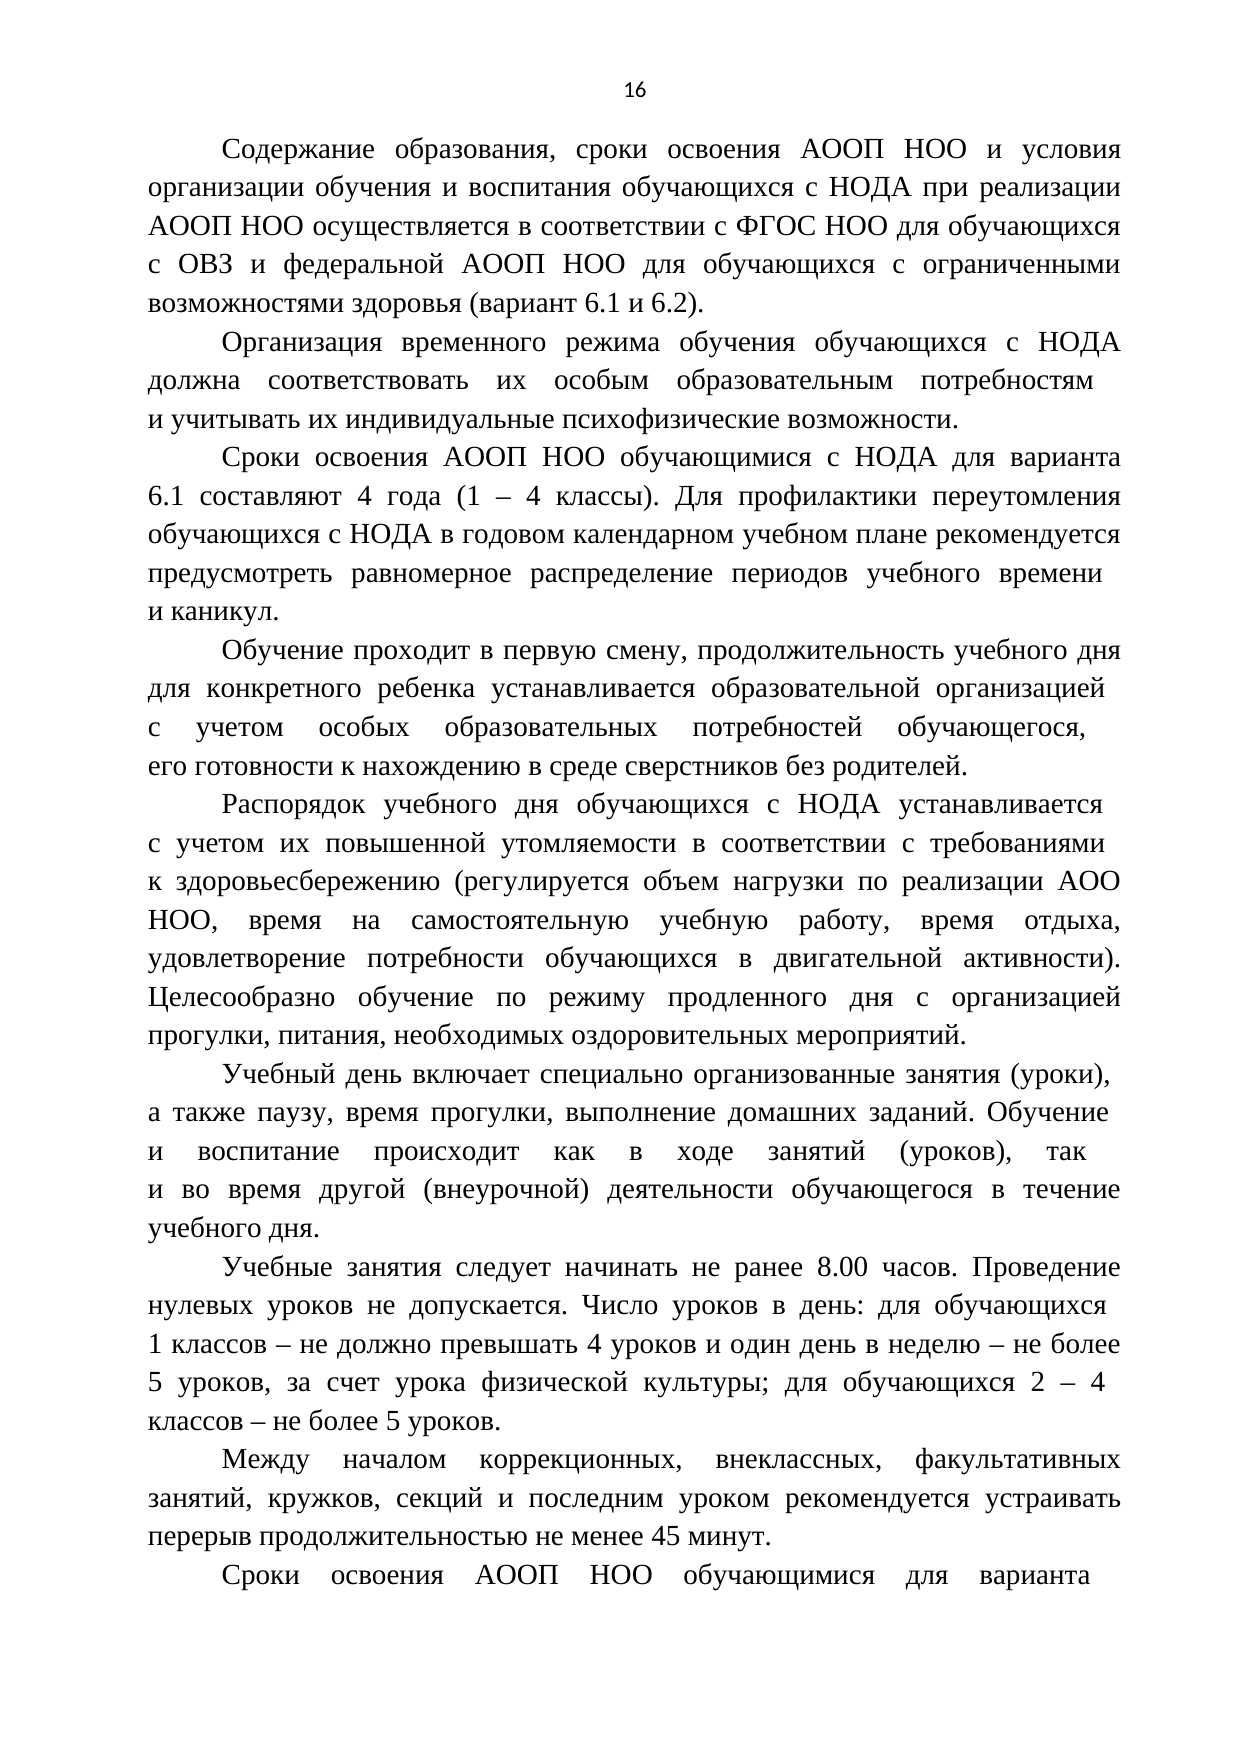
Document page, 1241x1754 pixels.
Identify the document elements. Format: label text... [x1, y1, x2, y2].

text Учебный день включает специально организованные занятия (уроки), а также паузу, время прогулки, выполнение домашних заданий. Обучение и воспитание происходит как в ходе занятий (уроков), так и во время другой (внеурочной) деятельности обучающегося в течение учебного дня. [148, 1056, 1122, 1244]
text Учебные занятия следует начинать не ранее 8.00 часов. Проведение нулевых уроков не допускается. Число уроков в день: для обучающихся 1 классов – не должно превышать 4 уроков и один день в неделю – не более 5 уроков, за счет урока физической культуры; для обучающихся 2 – 4 классов – не более 5 уроков. [148, 1249, 1122, 1436]
text Обучение проходит в первую смену, продолжительность учебного дня для конкретного ребенка устанавливается образовательной организацией с учетом особых образовательных потребностей обучающегося, его готовности к нахождению в среде сверстников без родителей. [148, 632, 1122, 781]
text Распорядок учебного дня обучающихся с НОДА устанавливается с учетом их повышенной утомляемости в соответствии с требованиями к здоровьесбережению (регулируется объем нагрузки по реализации АОО НОО, время на самостоятельную учебную работу, время отдыха, удовлетворение потребности обучающихся в двигательной активности). Целесообразно обучение по режиму продленного дня с организацией прогулки, питания, необходимых оздоровительных мероприятий. [148, 786, 1122, 1051]
text Содержание образования, сроки освоения АООП НОО и условия организации обучения и воспитания обучающихся с НОДА при реализации АООП НОО осуществляется в соответствии с ФГОС НОО для обучающихся с ОВЗ и федеральной АООП НОО для обучающихся с ограниченными возможностями здоровья (вариант 6.1 и 6.2). [148, 131, 1122, 319]
text Между началом коррекционных, внеклассных, факультативных занятий, кружков, секций и последним уроком рекомендуется устраивать перерыв продолжительностью не менее 45 минут. [148, 1441, 1122, 1552]
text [148, 1557, 1122, 1591]
text Сроки освоения АООП НОО обучающимися с НОДА для варианта 6.1 составляют 4 года (1 – 4 классы). Для профилактики переутомления обучающихся с НОДА в годовом календарном учебном плане рекомендуется предусмотреть равномерное распределение периодов учебного времени и каникул. [148, 439, 1122, 627]
text Организация временного режима обучения обучающихся с НОДА должна соответствовать их особым образовательным потребностям и учитывать их индивидуальные психофизические возможности. [148, 324, 1122, 434]
